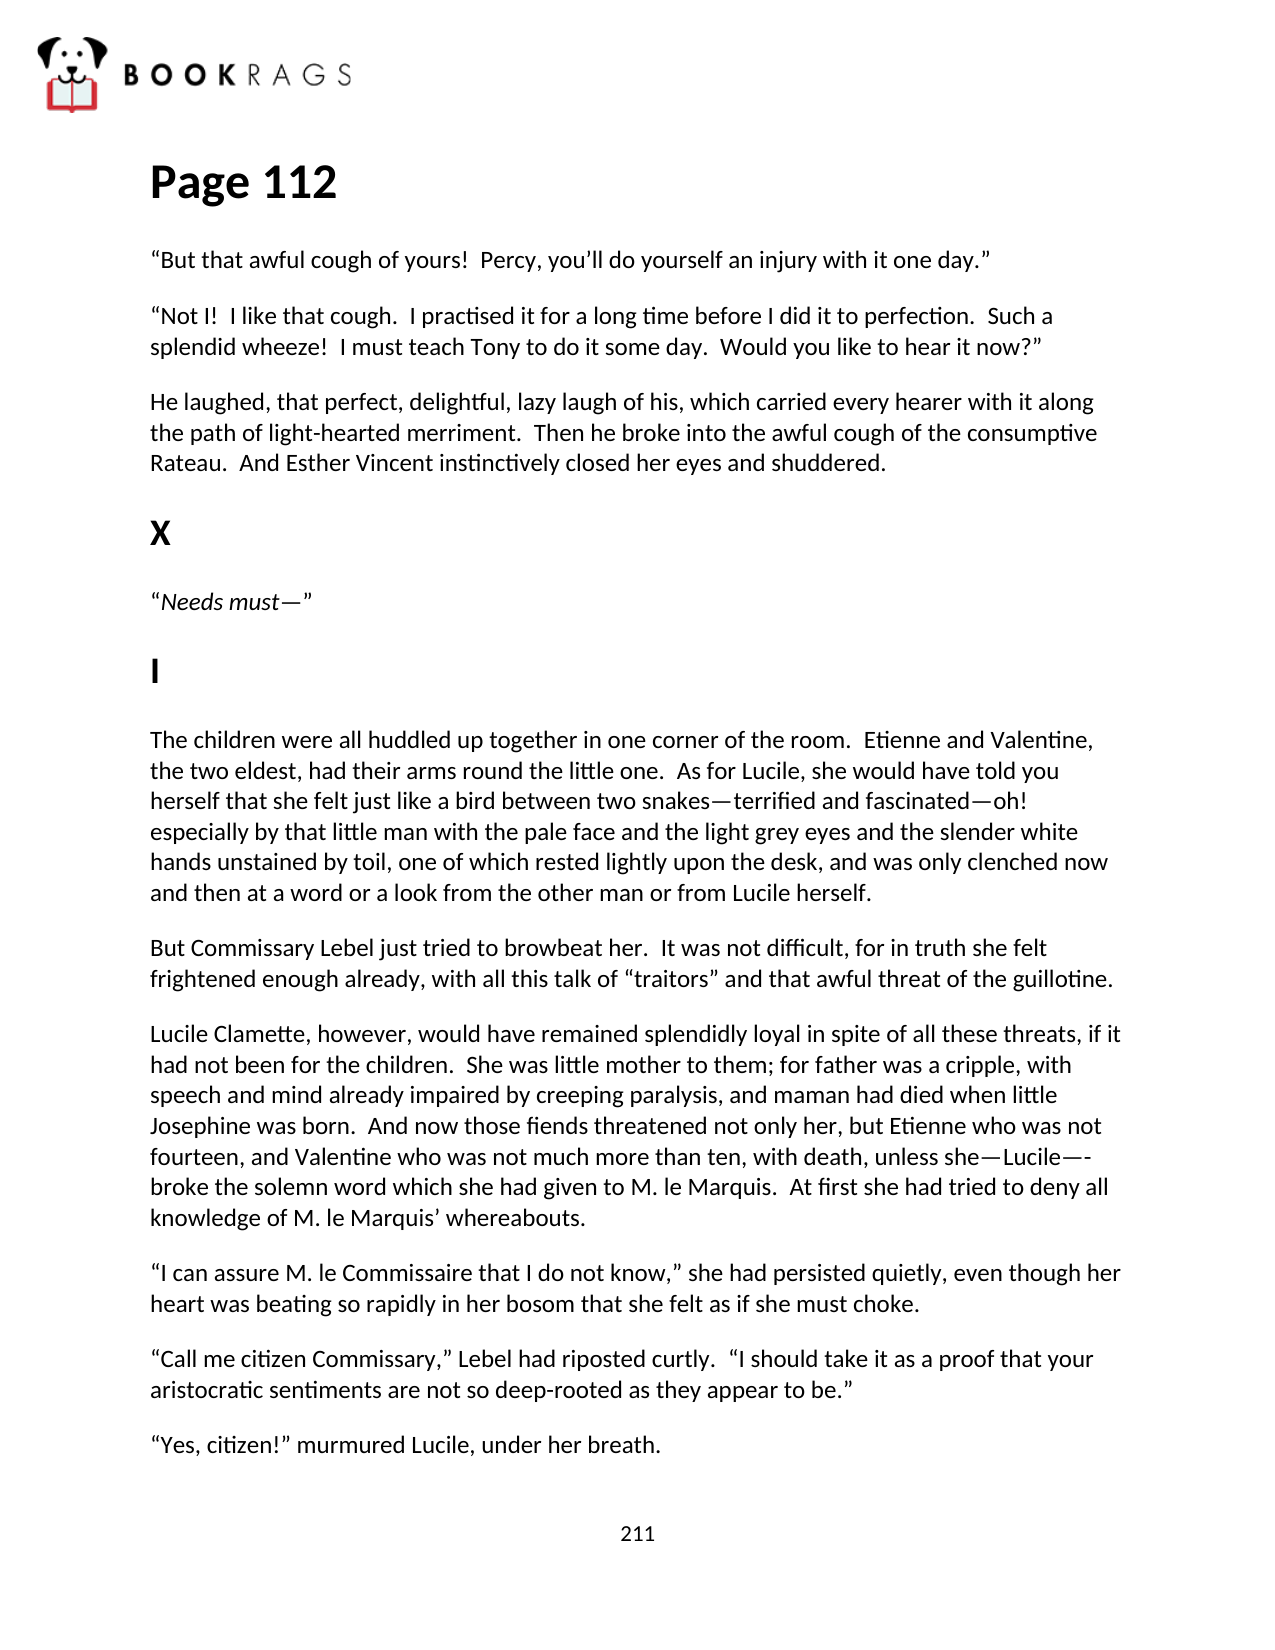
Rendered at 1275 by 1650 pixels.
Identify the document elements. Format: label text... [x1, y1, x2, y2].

text “Yes, citizen!” murmured Lucile, under her breath. [150, 1429, 1125, 1460]
picture [37, 37, 351, 113]
text X [150, 509, 1125, 555]
text “Needs must—­” [150, 586, 1125, 616]
text “I can assure M. le Commissaire that I do not know,” she had persisted quietly, even though her heart was beating so rapidly in her bosom that she felt as if she must choke. [150, 1257, 1125, 1318]
text But Commissary Lebel just tried to browbeat her. It was not difficult, for in truth she felt frightened enough already, with all this talk of “traitors” and that awful threat of the guillotine. [150, 933, 1125, 994]
text “Call me citizen Commissary,” Lebel had riposted curtly. “I should take it as a proof that your aristocratic sentiments are not so deep-rooted as they appear to be.” [150, 1343, 1125, 1404]
text “Not I! I like that cough. I practised it for a long time before I did it to perfection. Such a splendid wheeze! I must teach Tony to do it some day. Would you like to hear it now?” [150, 300, 1125, 361]
text He laughed, that perfect, delightful, lazy laugh of his, which carried every hearer with it along the path of light-hearted merriment. Then he broke into the awful cough of the consumptive Rateau. And Esther Vincent instinctively closed her eyes and shuddered. [150, 386, 1125, 478]
text The children were all huddled up together in one corner of the room. Etienne and Valentine, the two eldest, had their arms round the little one. As for Lucile, she would have told you herself that she felt just like a bird between two snakes—­terrified and fascinated—­oh! especially by that little man with the pale face and the light grey eyes and the slender white hands unstained by toil, one of which rested lightly upon the desk, and was only clenched now and then at a word or a look from the other man or from Lucile herself. [150, 724, 1125, 908]
text I [150, 647, 1125, 693]
text Lucile Clamette, however, would have remained splendidly loyal in spite of all these threats, if it had not been for the children. She was little mother to them; for father was a cripple, with speech and mind already impaired by creeping paralysis, and maman had died when little Josephine was born. And now those fiends threatened not only her, but Etienne who was not fourteen, and Valentine who was not much more than ten, with death, unless she—­Lucile—­broke the solemn word which she had given to M. le Marquis. At first she had tried to deny all knowledge of M. le Marquis’ whereabouts. [150, 1019, 1125, 1232]
text “But that awful cough of yours! Percy, you’ll do yourself an injury with it one day.” [150, 244, 1125, 275]
text Page 112 [150, 150, 1125, 211]
